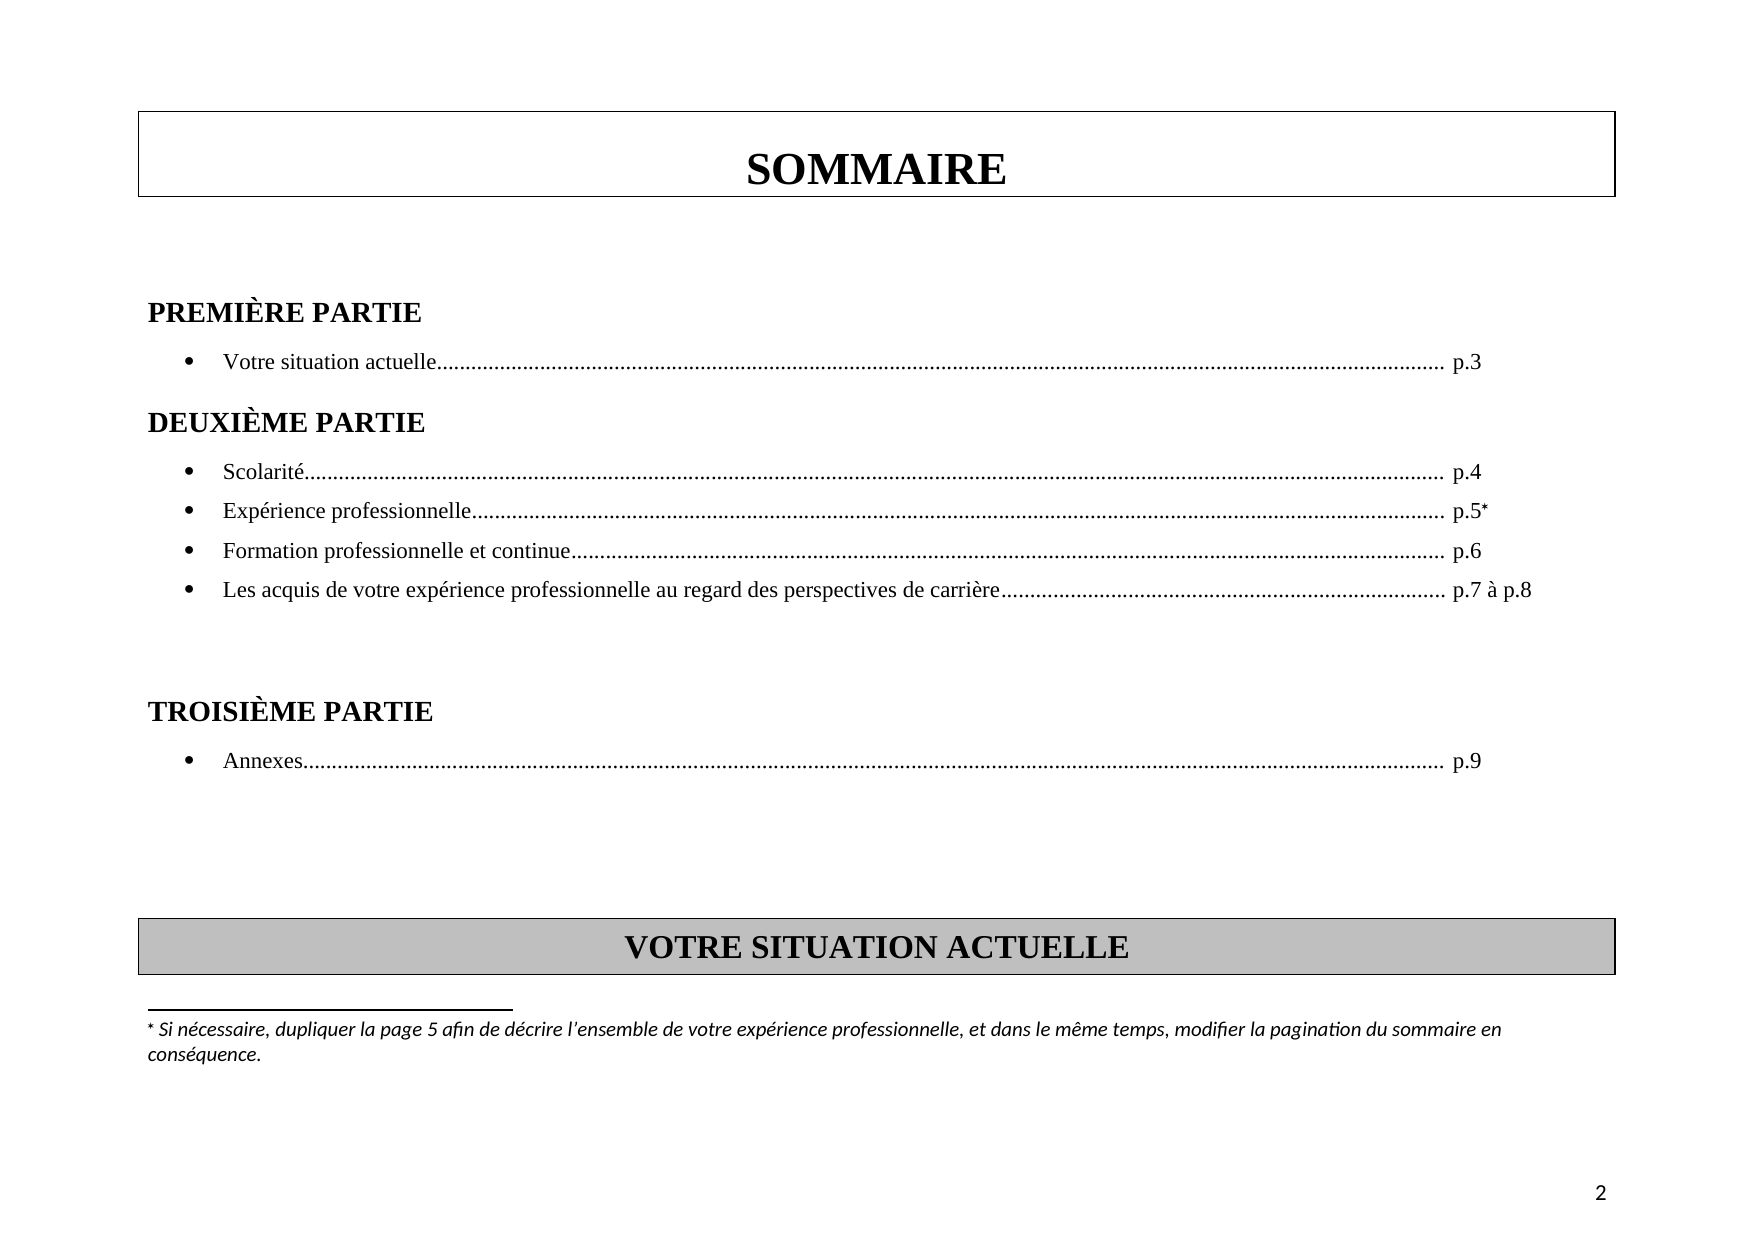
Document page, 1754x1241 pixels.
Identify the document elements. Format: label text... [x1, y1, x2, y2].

text VOTRE SITUATION ACTUELLE [139, 919, 1614, 974]
text TROISIÈME PARTIE [148, 694, 1606, 728]
text PREMIÈRE PARTIE [148, 295, 1606, 329]
list Votre situation actuelle p.3 [185, 348, 1606, 374]
list Scolarité p.4 [185, 458, 1606, 484]
text DEUXIÈME PARTIE [148, 405, 1606, 438]
list Annexes p.9 [185, 747, 1606, 774]
list Expérience professionnelle p.5 [185, 497, 1606, 523]
text SOMMAIRE [139, 112, 1614, 196]
list Formation professionnelle et continue p.6 [185, 537, 1606, 563]
list Les acquis de votre expérience professionnelle au regard des perspectives de carrière p.7 à p.8 [185, 576, 1606, 602]
